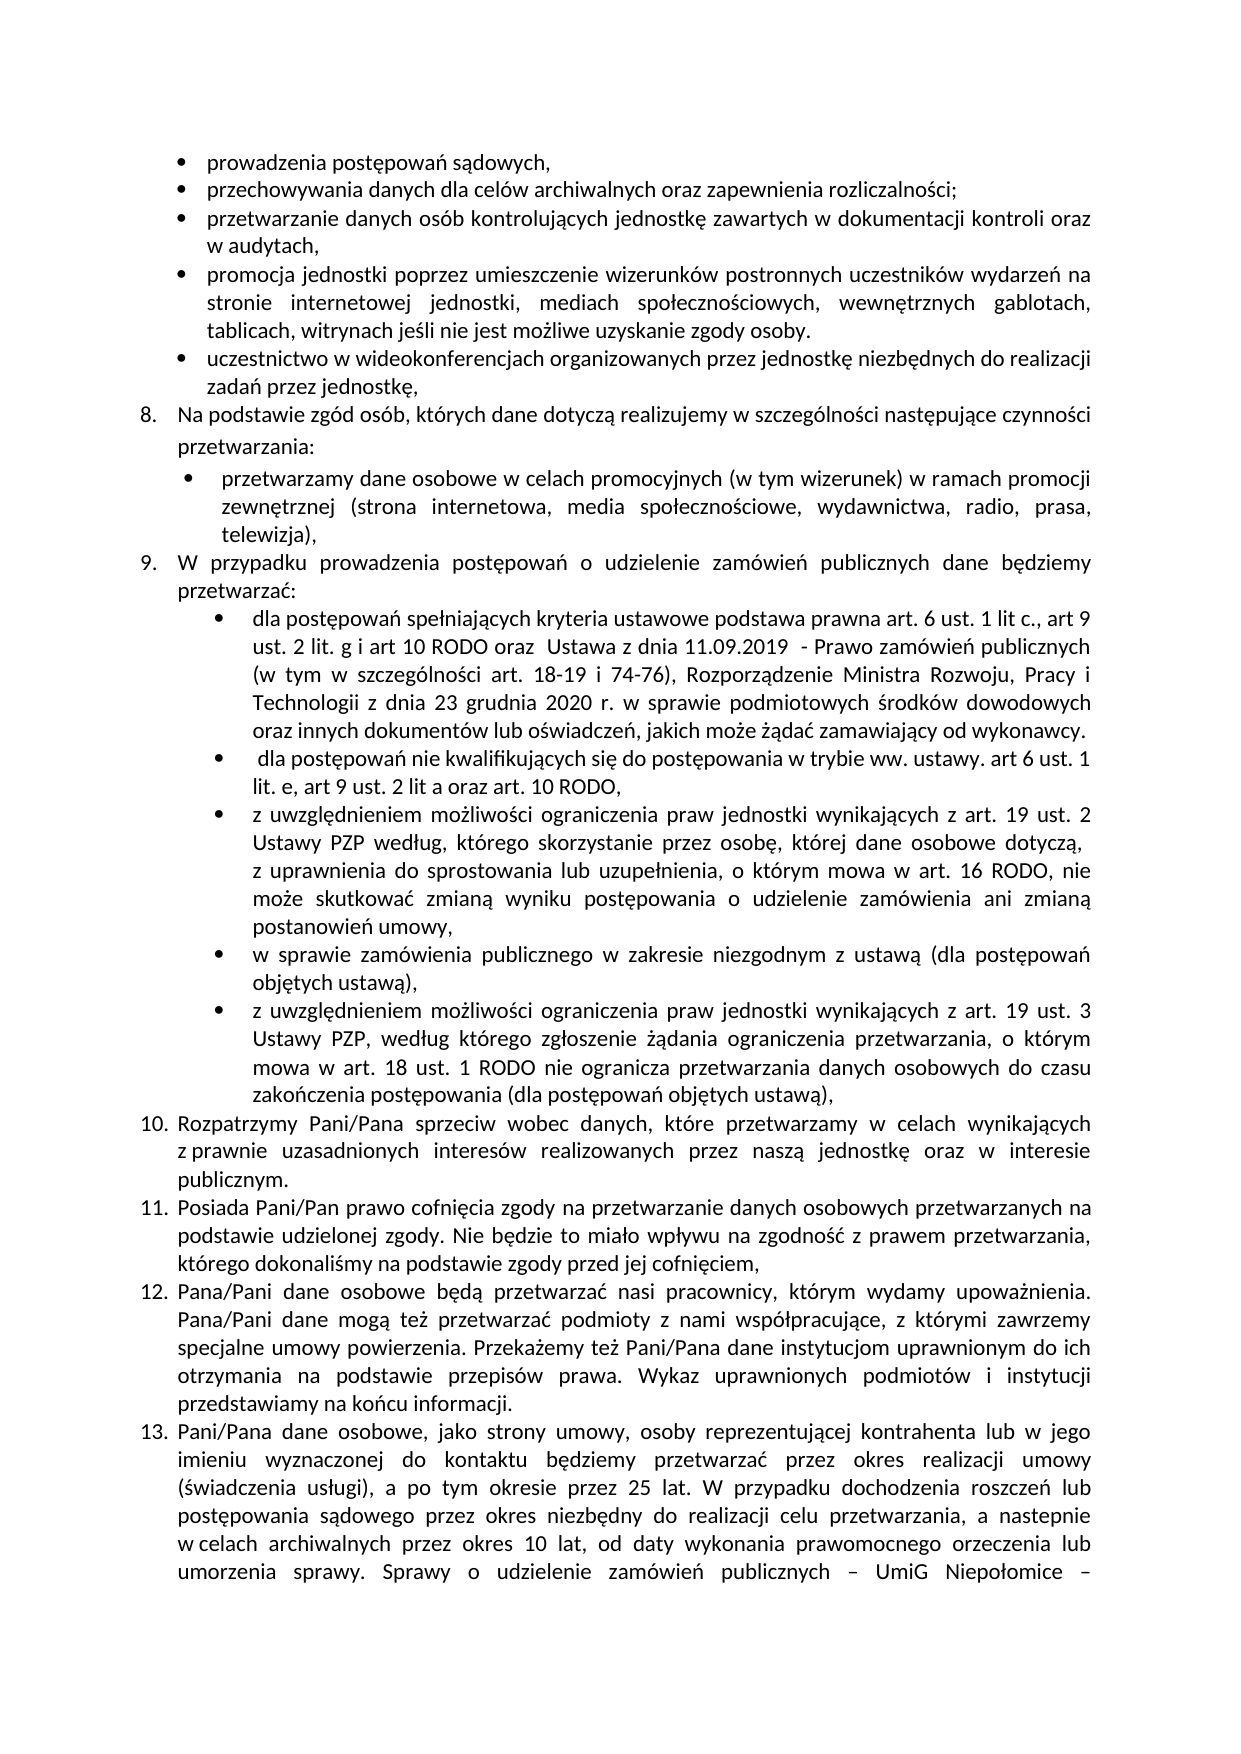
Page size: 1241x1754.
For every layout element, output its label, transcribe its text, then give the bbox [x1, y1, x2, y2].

list przechowywania danych dla celów archiwalnych oraz zapewnienia rozliczalności; [177, 176, 1093, 204]
list Pana/Pani dane osobowe będą przetwarzać nasi pracownicy, którym wydamy upoważnienia. Pana/Pani dane mogą też przetwarzać podmioty z nami współpracujące, z którymi zawrzemy specjalne umowy powierzenia. Przekażemy też Pani/Pana dane instytucjom uprawnionym do ich otrzymania na podstawie przepisów prawa. Wykaz uprawnionych podmiotów i instytucji przedstawiamy na końcu informacji. [140, 1277, 1093, 1417]
list W przypadku prowadzenia postępowań o udzielenie zamówień publicznych dane będziemy przetwarzać: [140, 548, 1093, 604]
list dla postępowań spełniających kryteria ustawowe podstawa prawna art. 6 ust. 1 lit c., art 9 ust. 2 lit. g i art 10 RODO oraz Ustawa z dnia 11.09.2019 - Prawo zamówień publicznych (w tym w szczególności art. 18-19 i 74-76), Rozporządzenie Ministra Rozwoju, Pracy i Technologii z dnia 23 grudnia 2020 r. w sprawie podmiotowych środków dowodowych oraz innych dokumentów lub oświadczeń, jakich może żądać zamawiający od wykonawcy. [215, 604, 1093, 744]
list w sprawie zamówienia publicznego w zakresie niezgodnym z ustawą (dla postępowań objętych ustawą), [215, 941, 1093, 997]
list Rozpatrzymy Pani/Pana sprzeciw wobec danych, które przetwarzamy w celach wynikających z prawnie uzasadnionych interesów realizowanych przez naszą jednostkę oraz w interesie publicznym. [140, 1109, 1093, 1193]
list przetwarzanie danych osób kontrolujących jednostkę zawartych w dokumentacji kontroli oraz w audytach, [177, 204, 1093, 260]
list promocja jednostki poprzez umieszczenie wizerunków postronnych uczestników wydarzeń na stronie internetowej jednostki, mediach społecznościowych, wewnętrznych gablotach, tablicach, witrynach jeśli nie jest możliwe uzyskanie zgody osoby. [177, 260, 1093, 344]
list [140, 1417, 1093, 1585]
list uczestnictwo w wideokonferencjach organizowanych przez jednostkę niezbędnych do realizacji zadań przez jednostkę, [177, 344, 1093, 400]
list Na podstawie zgód osób, których dane dotyczą realizujemy w szczególności następujące czynności przetwarzania: [140, 400, 1093, 460]
list z uwzględnieniem możliwości ograniczenia praw jednostki wynikających z art. 19 ust. 3 Ustawy PZP, według którego zgłoszenie żądania ograniczenia przetwarzania, o którym mowa w art. 18 ust. 1 RODO nie ogranicza przetwarzania danych osobowych do czasu zakończenia postępowania (dla postępowań objętych ustawą), [215, 997, 1093, 1109]
list Posiada Pani/Pan prawo cofnięcia zgody na przetwarzanie danych osobowych przetwarzanych na podstawie udzielonej zgody. Nie będzie to miało wpływu na zgodność z prawem przetwarzania, którego dokonaliśmy na podstawie zgody przed jej cofnięciem, [140, 1193, 1093, 1277]
list dla postępowań nie kwalifikujących się do postępowania w trybie ww. ustawy. art 6 ust. 1 lit. e, art 9 ust. 2 lit a oraz art. 10 RODO, [215, 744, 1093, 800]
list prowadzenia postępowań sądowych, [177, 148, 1093, 176]
list przetwarzamy dane osobowe w celach promocyjnych (w tym wizerunek) w ramach promocji zewnętrznej (strona internetowa, media społecznościowe, wydawnictwa, radio, prasa, telewizja), [184, 464, 1093, 548]
list z uwzględnieniem możliwości ograniczenia praw jednostki wynikających z art. 19 ust. 2 Ustawy PZP według, którego skorzystanie przez osobę, której dane osobowe dotyczą, z uprawnienia do sprostowania lub uzupełnienia, o którym mowa w art. 16 RODO, nie może skutkować zmianą wyniku postępowania o udzielenie zamówienia ani zmianą postanowień umowy, [215, 800, 1093, 941]
